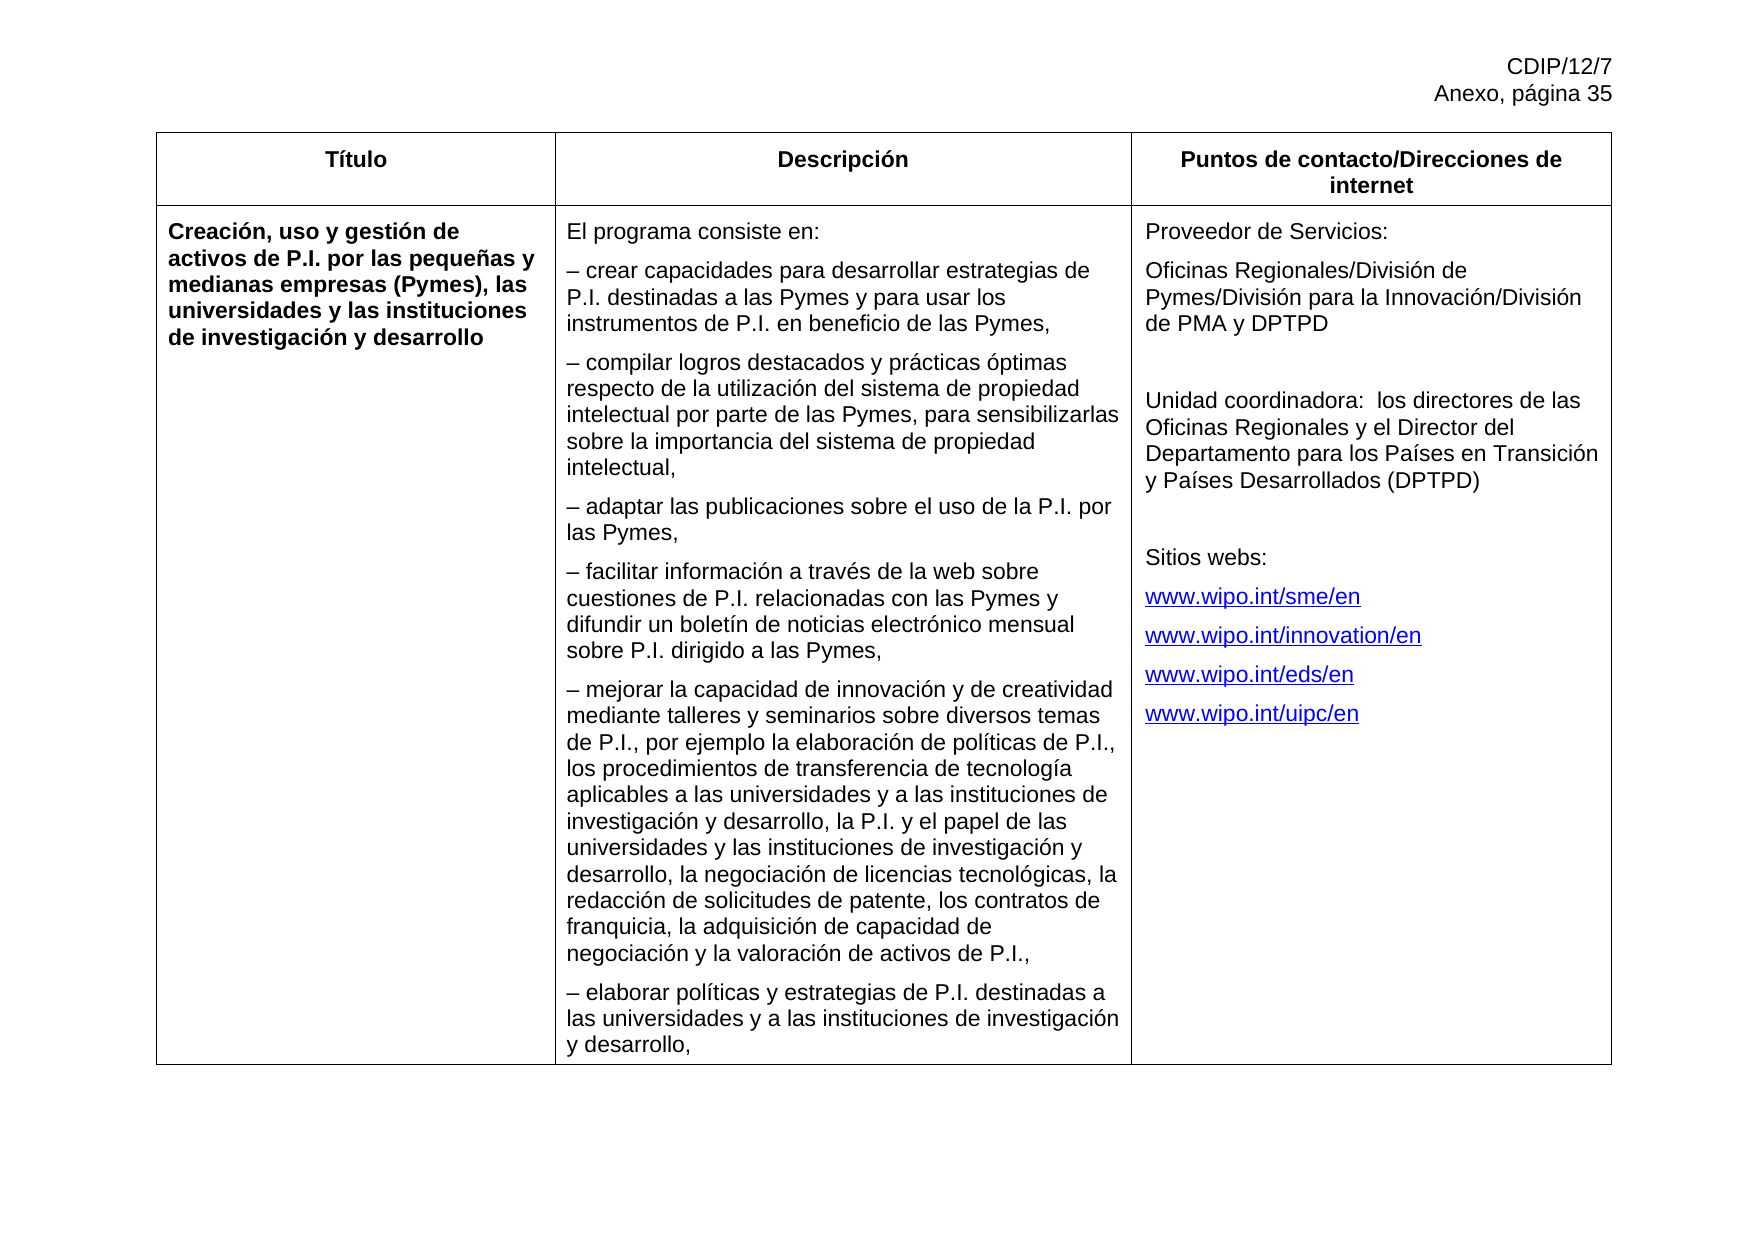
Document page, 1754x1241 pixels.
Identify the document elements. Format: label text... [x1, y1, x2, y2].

table_header Descripción [556, 133, 1131, 205]
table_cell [556, 206, 1131, 1064]
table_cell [1132, 206, 1611, 1064]
table_header Puntos de contacto/Direcciones de internet [1132, 133, 1611, 205]
table_header Título [157, 133, 555, 205]
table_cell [157, 206, 555, 1064]
